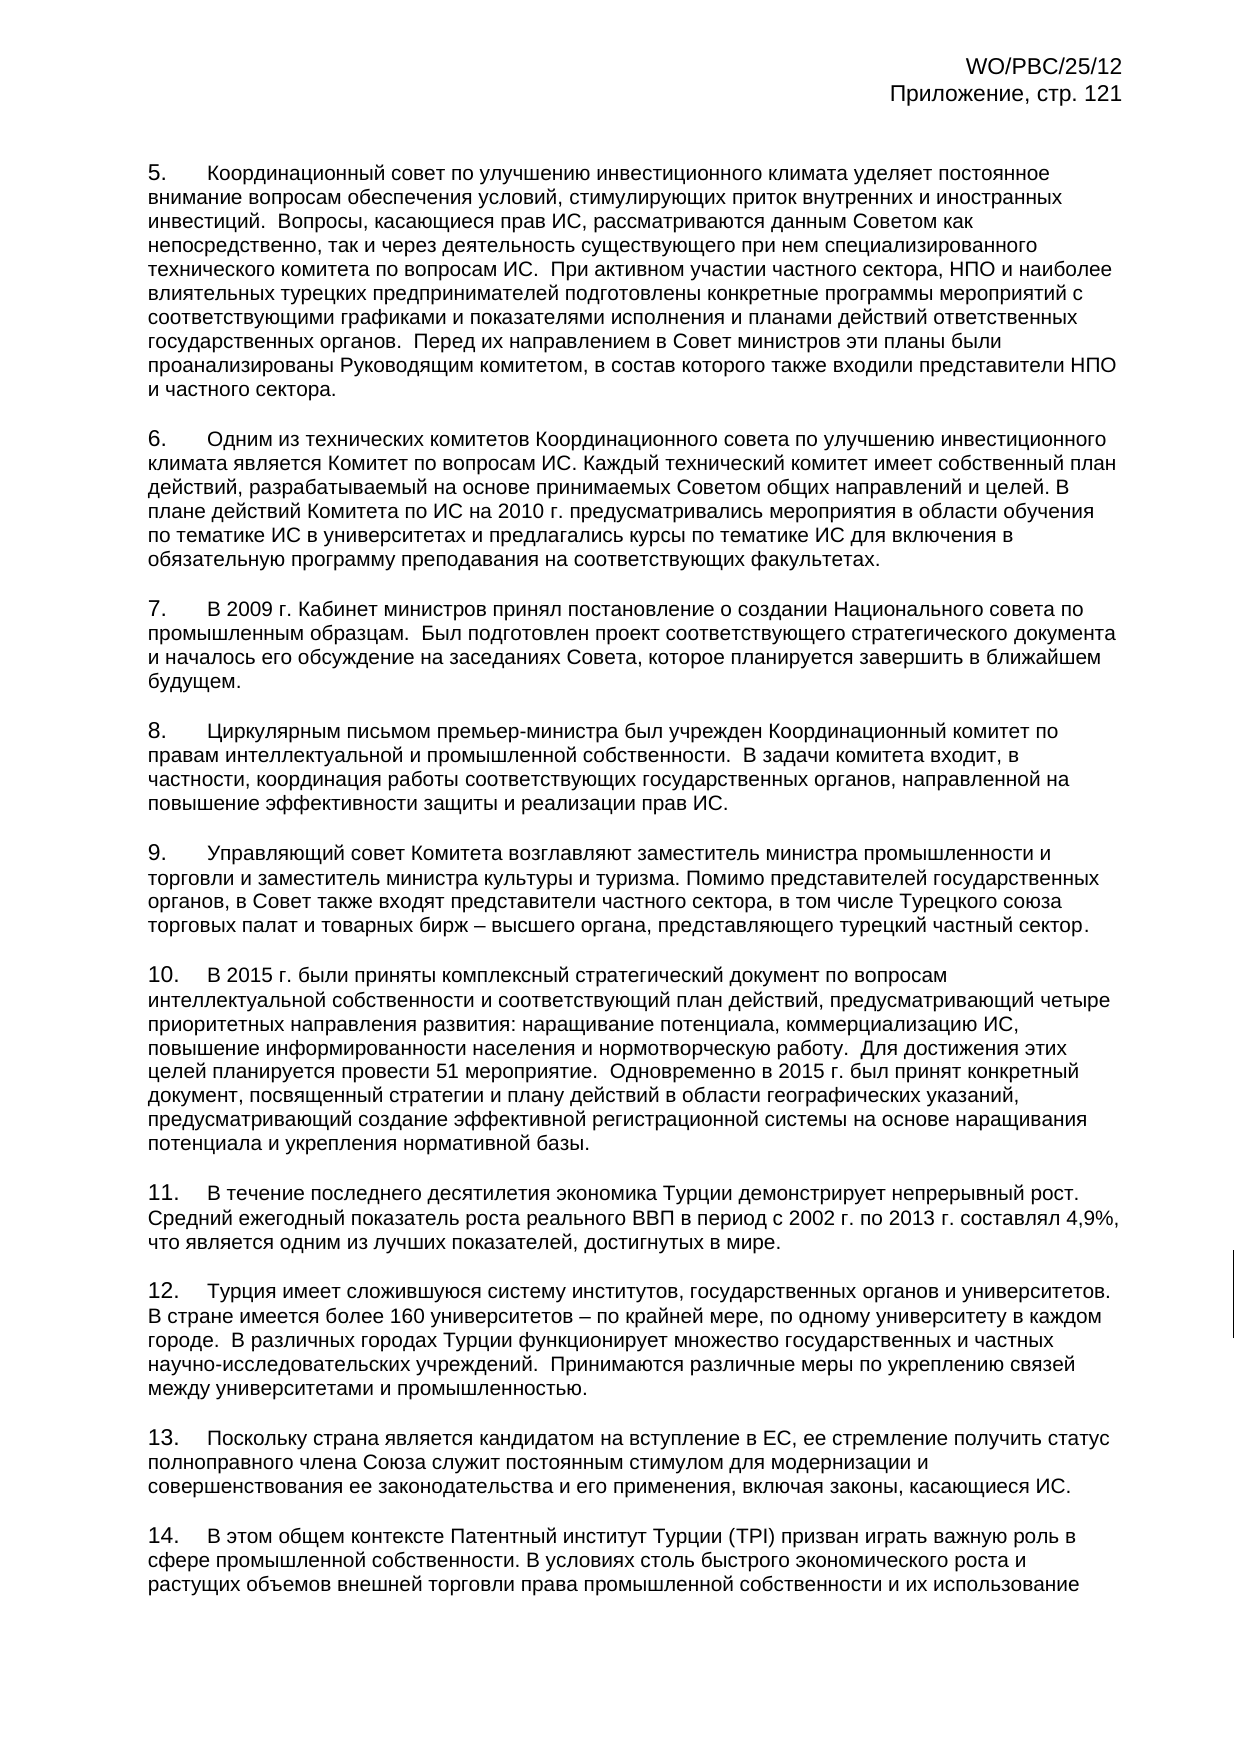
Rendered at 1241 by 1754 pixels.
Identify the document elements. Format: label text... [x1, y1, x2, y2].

list Циркулярным письмом премьер-министра был учрежден Координационный комитет по правам интеллектуальной и промышленной собственности. В задачи комитета входит, в частности, координация работы соответствующих государственных органов, направленной на повышение эффективности защиты и реализации прав ИС. [148, 717, 1122, 815]
list Одним из технических комитетов Координационного совета по улучшению инвестиционного климата является Комитет по вопросам ИС. Каждый технический комитет имеет собственный план действий, разрабатываемый на основе принимаемых Советом общих направлений и целей. В плане действий Комитета по ИС на 2010 г. предусматривались мероприятия в области обучения по тематике ИС в университетах и предлагались курсы по тематике ИС для включения в обязательную программу преподавания на соответствующих факультетах. [148, 424, 1122, 571]
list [148, 1522, 1122, 1596]
list Координационный совет по улучшению инвестиционного климата уделяет постоянное внимание вопросам обеспечения условий, стимулирующих приток внутренних и иностранных инвестиций. Вопросы, касающиеся прав ИС, рассматриваются данным Советом как непосредственно, так и через деятельность существующего при нем специализированного технического комитета по вопросам ИС. При активном участии частного сектора, НПО и наиболее влиятельных турецких предпринимателей подготовлены конкретные программы мероприятий с соответствующими графиками и показателями исполнения и планами действий ответственных государственных органов. Перед их направлением в Совет министров эти планы были проанализированы Руководящим комитетом, в состав которого также входили представители НПО и частного сектора. [148, 158, 1122, 401]
list Управляющий совет Комитета возглавляют заместитель министра промышленности и торговли и заместитель министра культуры и туризма. Помимо представителей государственных органов, в Совет также входят представители частного сектора, в том числе Турецкого союза торговых палат и товарных бирж – высшего органа, представляющего турецкий частный сектор. [148, 839, 1122, 937]
list В 2015 г. были приняты комплексный стратегический документ по вопросам интеллектуальной собственности и соответствующий план действий, предусматривающий четыре приоритетных направления развития: наращивание потенциала, коммерциализацию ИС, повышение информированности населения и нормотворческую работу. Для достижения этих целей планируется провести 51 мероприятие. Одновременно в 2015 г. был принят конкретный документ, посвященный стратегии и плану действий в области географических указаний, предусматривающий создание эффективной регистрационной системы на основе наращивания потенциала и укрепления нормативной базы. [148, 961, 1122, 1155]
list В течение последнего десятилетия экономика Турции демонстрирует непрерывный рост. Средний ежегодный показатель роста реального ВВП в период с 2002 г. по 2013 г. составлял 4,9%, что является одним из лучших показателей, достигнутых в мире. [148, 1179, 1122, 1253]
list В 2009 г. Кабинет министров принял постановление о создании Национального совета по промышленным образцам. Был подготовлен проект соответствующего стратегического документа и началось его обсуждение на заседаниях Совета, которое планируется завершить в ближайшем будущем. [148, 594, 1122, 693]
list Турция имеет сложившуюся систему институтов, государственных органов и университетов. В стране имеется более 160 университетов – по крайней мере, по одному университету в каждом городе. В различных городах Турции функционирует множество государственных и частных научно-исследовательских учреждений. Принимаются различные меры по укреплению связей между университетами и промышленностью. [148, 1277, 1122, 1399]
list Поскольку страна является кандидатом на вступление в ЕС, ее стремление получить статус полноправного члена Союза служит постоянным стимулом для модернизации и совершенствования ее законодательства и его применения, включая законы, касающиеся ИС. [148, 1423, 1122, 1498]
